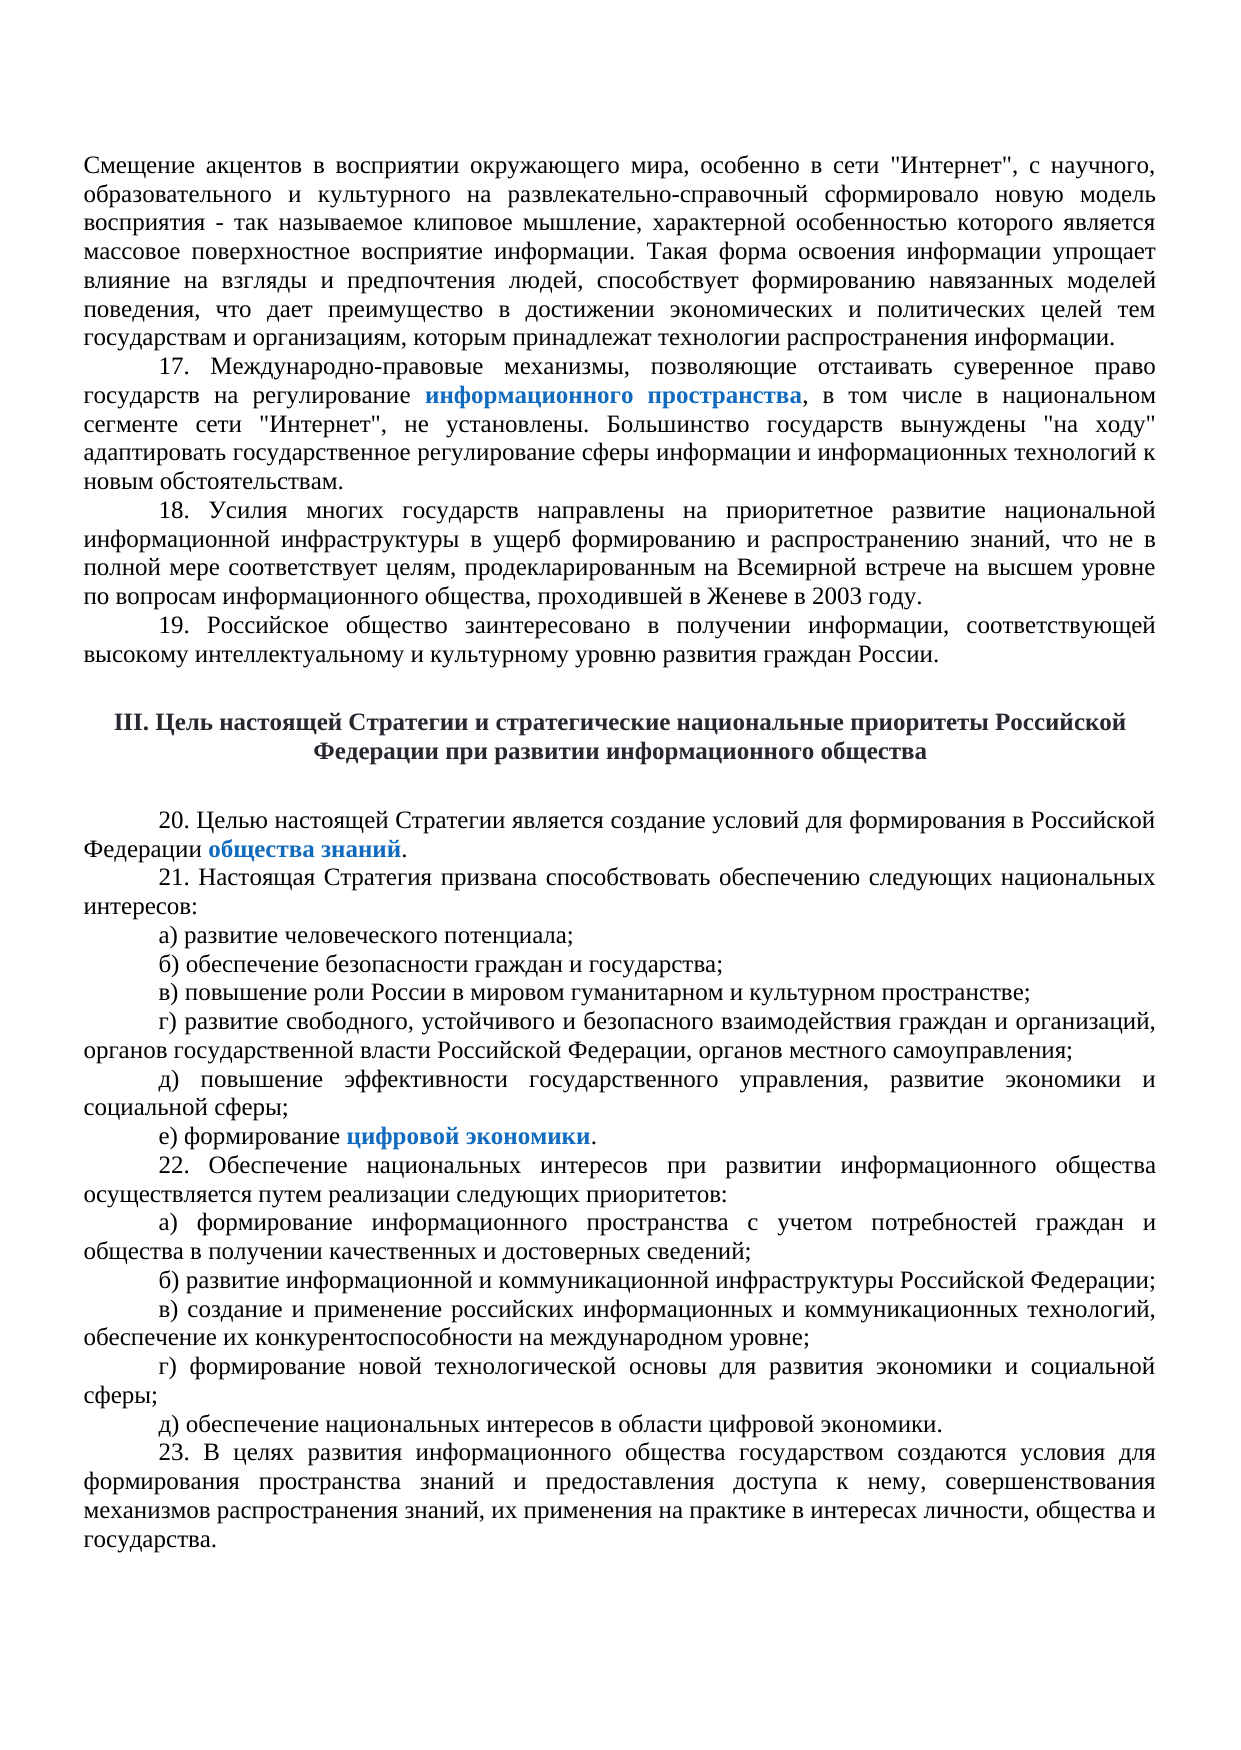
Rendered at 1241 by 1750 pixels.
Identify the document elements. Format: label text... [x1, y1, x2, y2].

text г) развитие свободного, устойчивого и безопасного взаимодействия граждан и организаций, органов государственной власти Российской Федерации, органов местного самоуправления; [83, 1006, 1157, 1064]
text д) обеспечение национальных интересов в области цифровой экономики. [83, 1409, 1157, 1437]
text б) обеспечение безопасности граждан и государства; [83, 949, 1157, 977]
text д) повышение эффективности государственного управления, развитие экономики и социальной сферы; [83, 1064, 1157, 1121]
text в) повышение роли России в мировом гуманитарном и культурном пространстве; [83, 977, 1157, 1006]
text а) формирование информационного пространства с учетом потребностей граждан и общества в получении качественных и достоверных сведений; [83, 1207, 1157, 1265]
text 18. Усилия многих государств направлены на приоритетное развитие национальной информационной инфраструктуры в ущерб формированию и распространению знаний, что не в полной мере соответствует целям, продекларированным на Всемирной встрече на высшем уровне по вопросам информационного общества, проходившей в Женеве в 2003 году. [83, 495, 1157, 610]
text 17. Международно-правовые механизмы, позволяющие отстаивать суверенное право государств на регулирование информационного пространства, в том числе в национальном сегменте сети "Интернет", не установлены. Большинство государств вынуждены "на ходу" адаптировать государственное регулирование сферы информации и информационных технологий к новым обстоятельствам. [83, 351, 1157, 495]
text б) развитие информационной и коммуникационной инфраструктуры Российской Федерации; [83, 1265, 1157, 1294]
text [83, 150, 1157, 351]
text 19. Российское общество заинтересовано в получении информации, соответствующей высокому интеллектуальному и культурному уровню развития граждан России. [83, 610, 1157, 667]
text 21. Настоящая Стратегия призвана способствовать обеспечению следующих национальных интересов: [83, 862, 1157, 920]
text г) формирование новой технологической основы для развития экономики и социальной сферы; [83, 1351, 1157, 1409]
text е) формирование цифровой экономики. [83, 1121, 1157, 1150]
text а) развитие человеческого потенциала; [83, 920, 1157, 949]
text 23. В целях развития информационного общества государством создаются условия для формирования пространства знаний и предоставления доступа к нему, совершенствования механизмов распространения знаний, их применения на практике в интересах личности, общества и государства. [83, 1437, 1157, 1552]
subtitle III. Цель настоящей Стратегии и стратегические национальные приоритеты Российской Федерации при развитии информационного общества [83, 707, 1157, 765]
text 20. Целью настоящей Стратегии является создание условий для формирования в Российской Федерации общества знаний. [83, 805, 1157, 862]
text в) создание и применение российских информационных и коммуникационных технологий, обеспечение их конкурентоспособности на международном уровне; [83, 1294, 1157, 1351]
text 22. Обеспечение национальных интересов при развитии информационного общества осуществляется путем реализации следующих приоритетов: [83, 1150, 1157, 1207]
